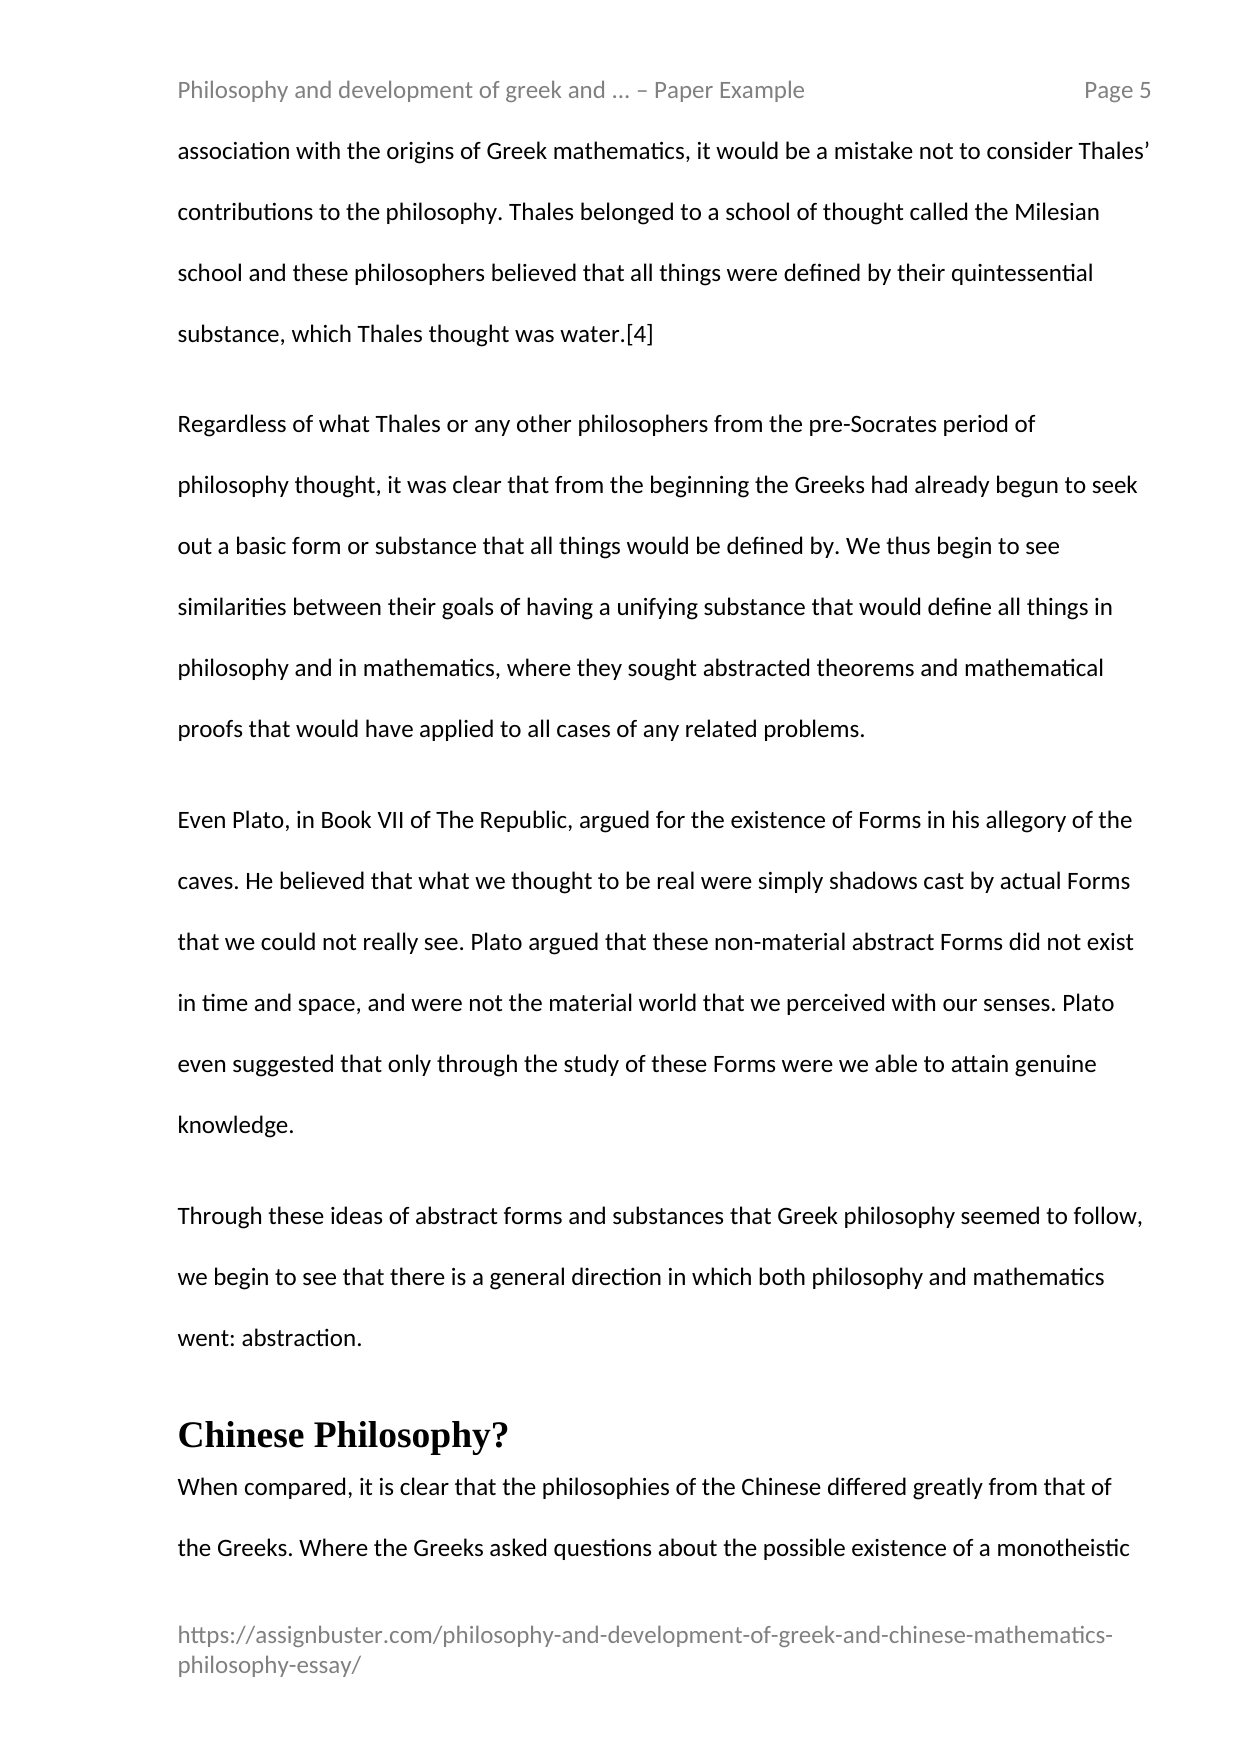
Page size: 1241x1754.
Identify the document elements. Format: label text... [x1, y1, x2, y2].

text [177, 1472, 1152, 1563]
text Even Plato, in Book VII of The Republic, argued for the existence of Forms in his allegory of the caves. He believed that what we thought to be real were simply shadows cast by actual Forms that we could not really see. Plato argued that these non-material abstract Forms did not exist in time and space, and were not the material world that we perceived with our senses. Plato even suggested that only through the study of these Forms were we able to attain genuine knowledge. [177, 804, 1152, 1140]
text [177, 135, 1152, 348]
text Regardless of what Thales or any other philosophers from the pre-Socrates period of philosophy thought, it was clear that from the beginning the Greeks had already begun to seek out a basic form or substance that all things would be defined by. We thus begin to see similarities between their goals of having a unifying substance that would define all things in philosophy and in mathematics, where they sought abstracted theorems and mathematical proofs that would have applied to all cases of any related problems. [177, 408, 1152, 744]
text Through these ideas of abstract forms and substances that Greek philosophy seemed to follow, we begin to see that there is a general direction in which both philosophy and mathematics went: abstraction. [177, 1200, 1152, 1352]
subtitle Chinese Philosophy? [177, 1412, 1152, 1456]
